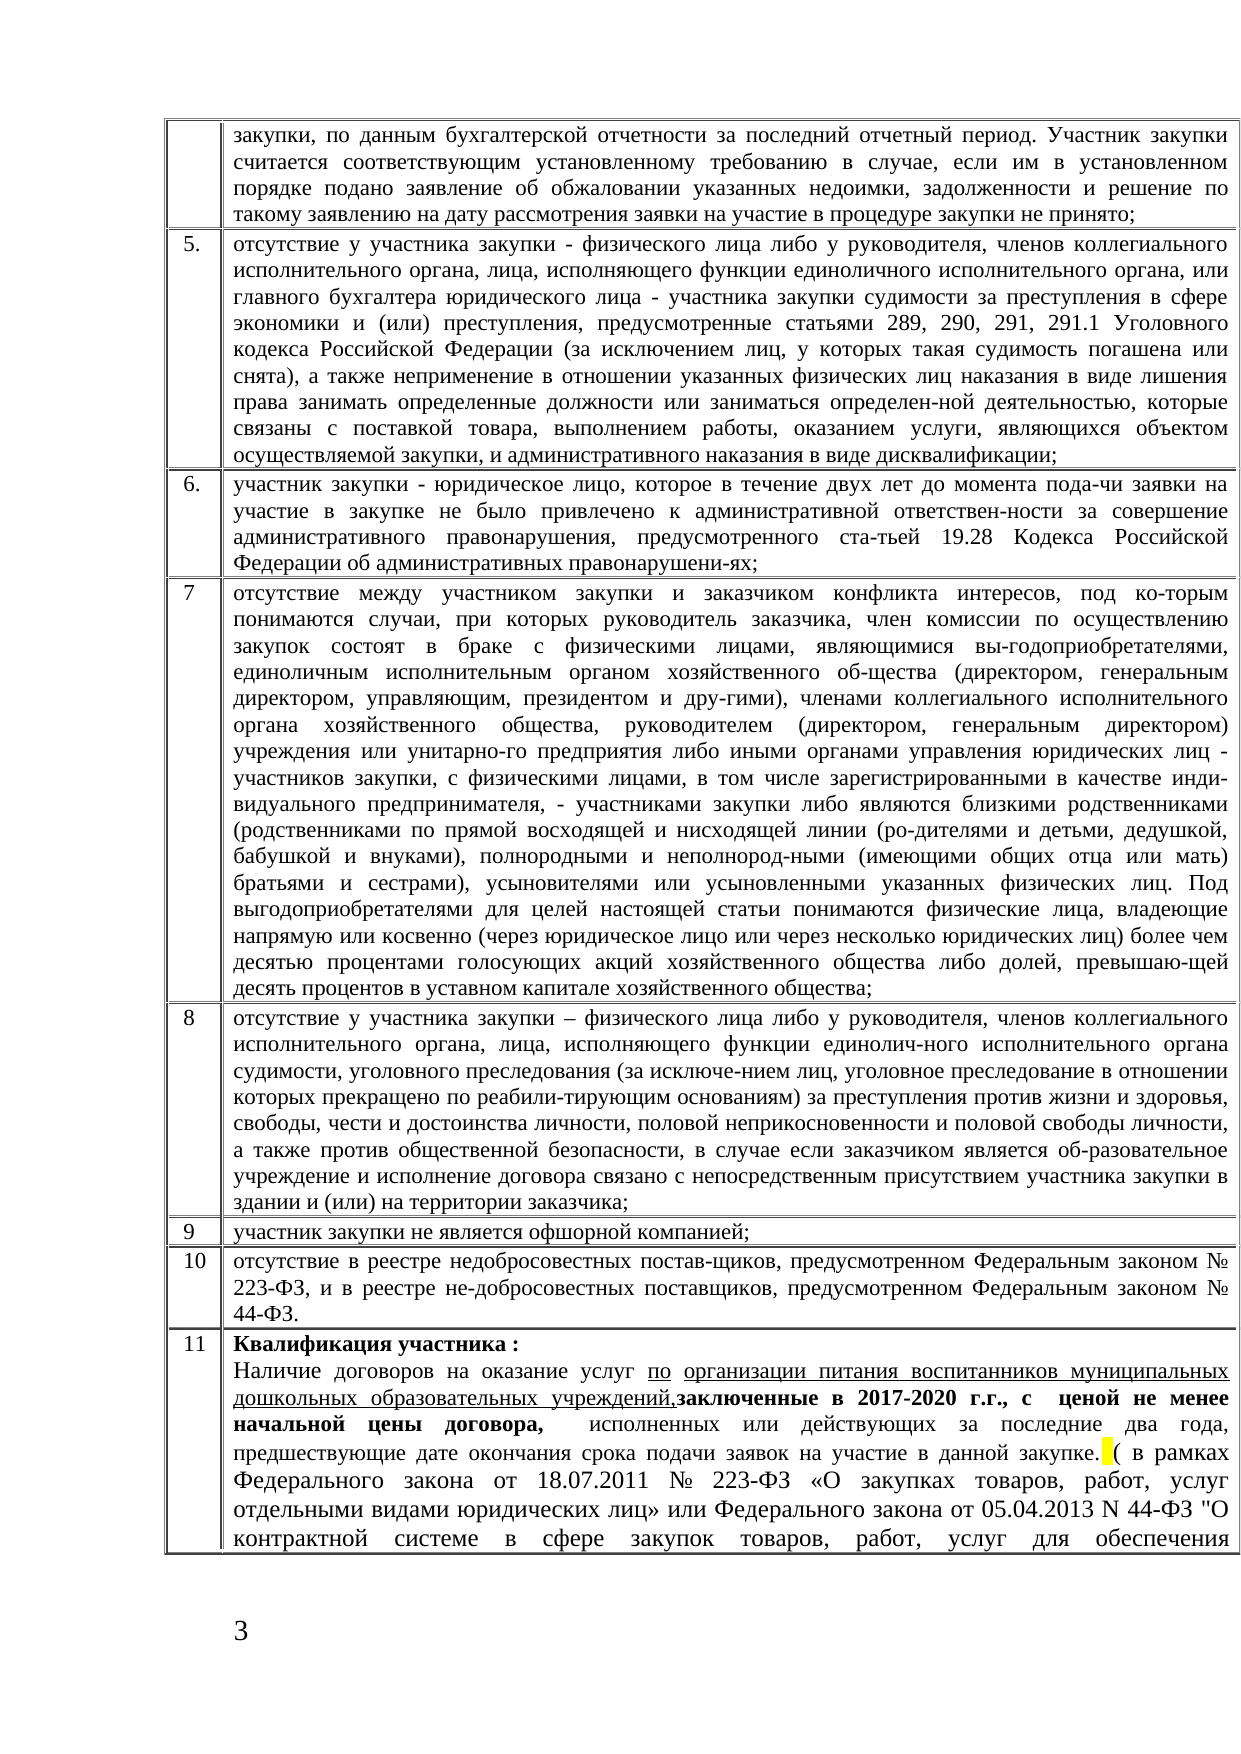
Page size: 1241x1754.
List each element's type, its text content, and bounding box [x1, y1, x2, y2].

table_cell отсутствие у участника закупки – физического лица либо у руководителя, членов коллегиального исполнительного органа, лица, исполняющего функции единолич-ного исполнительного органа судимости, уголовного преследования (за исключе-нием лиц, уголовное преследование в отношении которых прекращено по реабили-тирующим основаниям) за преступления против жизни и здоровья, свободы, чести и достоинства личности, половой неприкосновенности и половой свободы личности, а также против общественной безопасности, в случае если заказчиком является об-разовательное учреждение и исполнение договора связано с непосредственным присутствием участника закупки в здании и (или) на территории заказчика; [224, 1001, 1239, 1215]
table_cell 5. [168, 227, 221, 467]
table_cell отсутствие у участника закупки - физического лица либо у руководителя, членов коллегиального исполнительного органа, лица, исполняющего функции единоличного исполнительного органа, или главного бухгалтера юридического лица - участника закупки судимости за преступления в сфере экономики и (или) преступления, предусмотренные статьями 289, 290, 291, 291.1 Уголовного кодекса Российской Федерации (за исключением лиц, у которых такая судимость погашена или снята), а также неприменение в отношении указанных физических лиц наказания в виде лишения права занимать определенные должности или заниматься определен-ной деятельностью, которые связаны с поставкой товара, выполнением работы, оказанием услуги, являющихся объектом осуществляемой закупки, и административного наказания в виде дисквалификации; [224, 227, 1239, 467]
table_cell участник закупки - юридическое лицо, которое в течение двух лет до момента пода-чи заявки на участие в закупке не было привлечено к административной ответствен-ности за совершение административного правонарушения, предусмотренного ста-тьей 19.28 Кодекса Российской Федерации об административных правонарушени-ях; [224, 467, 1239, 576]
table_cell 9 [168, 1215, 220, 1244]
table_cell отсутствие между участником закупки и заказчиком конфликта интересов, под ко-торым понимаются случаи, при которых руководитель заказчика, член комиссии по осуществлению закупок состоят в браке с физическими лицами, являющимися вы-годоприобретателями, единоличным исполнительным органом хозяйственного об-щества (директором, генеральным директором, управляющим, президентом и дру-гими), членами коллегиального исполнительного органа хозяйственного общества, руководителем (директором, генеральным директором) учреждения или унитарно-го предприятия либо иными органами управления юридических лиц - участников закупки, с физическими лицами, в том числе зарегистрированными в качестве инди-видуального предпринимателя, - участниками закупки либо являются близкими родственниками (родственниками по прямой восходящей и нисходящей линии (ро-дителями и детьми, дедушкой, бабушкой и внуками), полнородными и неполнород-ными (имеющими общих отца или мать) братьями и сестрами), усыновителями или усыновленными указанных физических лиц. Под выгодоприобретателями для целей настоящей статьи понимаются физические лица, владеющие напрямую или косвенно (через юридическое лицо или через несколько юридических лиц) более чем десятью процентами голосующих акций хозяйственного общества либо долей, превышаю-щей десять процентов в уставном капитале хозяйственного общества; [224, 576, 1239, 1001]
table_cell 7 [168, 576, 221, 1001]
table_cell отсутствие в реестре недобросовестных постав-щиков, предусмотренном Федеральным законом № 223-ФЗ, и в реестре не-добросовестных поставщиков, предусмотренном Федеральным законом № 44-ФЗ. [222, 1244, 1240, 1327]
table_cell участник закупки не является офшорной компанией; [224, 1215, 1239, 1244]
table_cell [168, 121, 222, 227]
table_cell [222, 1327, 1239, 1552]
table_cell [222, 121, 1239, 227]
table_cell 6. [168, 467, 221, 576]
table_cell 11 [168, 1327, 222, 1552]
table_cell 10 [166, 1244, 222, 1327]
table_cell 8 [168, 1001, 221, 1215]
